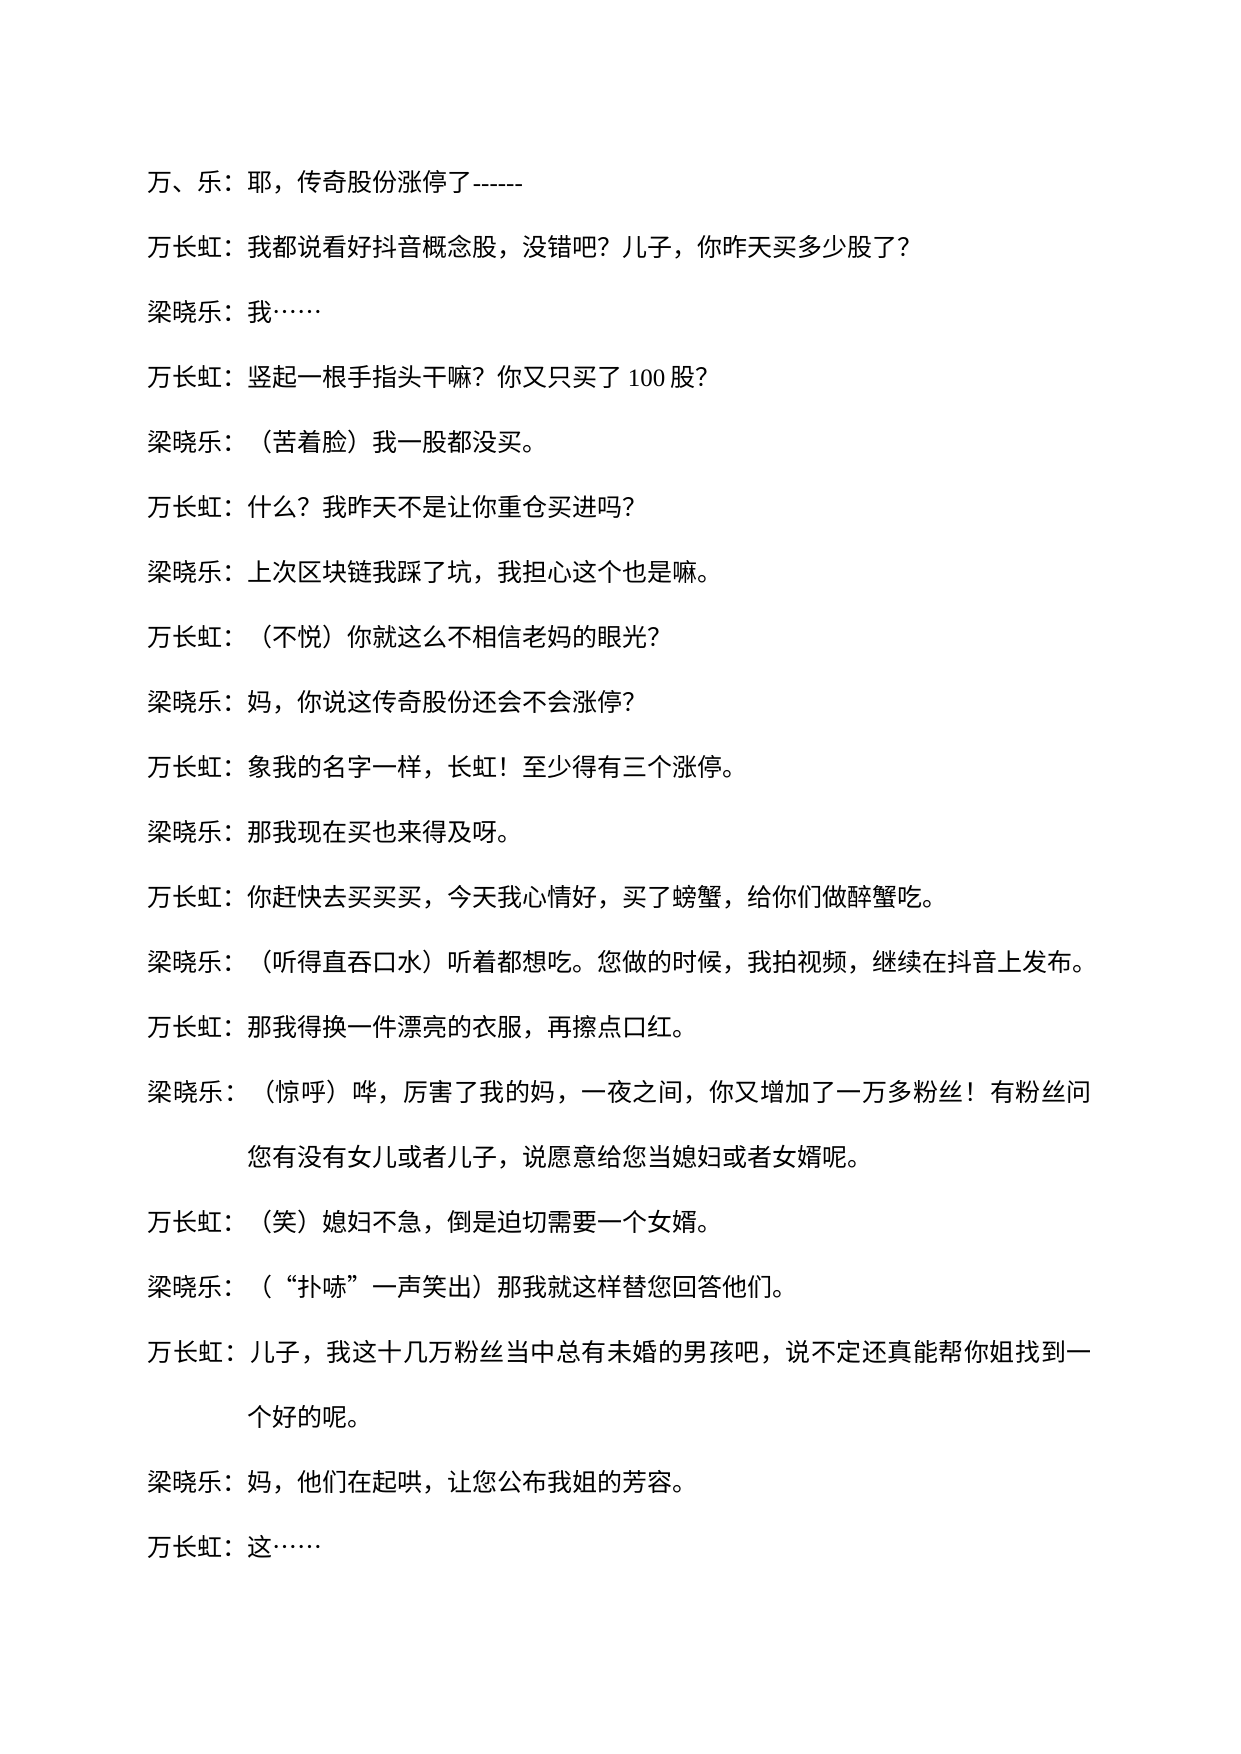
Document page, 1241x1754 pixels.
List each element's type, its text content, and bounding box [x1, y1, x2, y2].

text 梁晓乐：（“扑哧”一声笑出）那我就这样替您回答他们。 [148, 1253, 1092, 1318]
text 梁晓乐：上次区块链我踩了坑，我担心这个也是嘛。 [148, 538, 1092, 603]
text 梁晓乐：（惊呼）哗，厉害了我的妈，一夜之间，你又增加了一万多粉丝！有粉丝问您有没有女儿或者儿子，说愿意给您当媳妇或者女婿呢。 [148, 1058, 1092, 1188]
text 万长虹：什么？我昨天不是让你重仓买进吗？ [148, 473, 1092, 538]
text 梁晓乐：妈，你说这传奇股份还会不会涨停？ [148, 668, 1092, 733]
text 万长虹：象我的名字一样，长虹！至少得有三个涨停。 [148, 733, 1092, 798]
text 万长虹：那我得换一件漂亮的衣服，再擦点口红。 [148, 993, 1092, 1058]
text 梁晓乐：（听得直吞口水）听着都想吃。您做的时候，我拍视频，继续在抖音上发布。 [148, 928, 1092, 993]
text 万长虹：我都说看好抖音概念股，没错吧？儿子，你昨天买多少股了？ [148, 213, 1092, 278]
text 万长虹：竖起一根手指头干嘛？你又只买了100股？ [148, 343, 1092, 408]
text 梁晓乐：那我现在买也来得及呀。 [148, 798, 1092, 863]
text 梁晓乐：我…… [148, 278, 1092, 343]
text 万长虹：这…… [148, 1513, 1092, 1578]
text 万、乐：耶，传奇股份涨停了------ [148, 148, 1092, 213]
text 万长虹：（不悦）你就这么不相信老妈的眼光？ [148, 603, 1092, 668]
text 梁晓乐：妈，他们在起哄，让您公布我姐的芳容。 [148, 1448, 1092, 1513]
text 万长虹：儿子，我这十几万粉丝当中总有未婚的男孩吧，说不定还真能帮你姐找到一个好的呢。 [148, 1318, 1092, 1448]
text 万长虹：（笑）媳妇不急，倒是迫切需要一个女婿。 [148, 1188, 1092, 1253]
text 万长虹：你赶快去买买买，今天我心情好，买了螃蟹，给你们做醉蟹吃。 [148, 863, 1092, 928]
text 梁晓乐：（苦着脸）我一股都没买。 [148, 408, 1092, 473]
